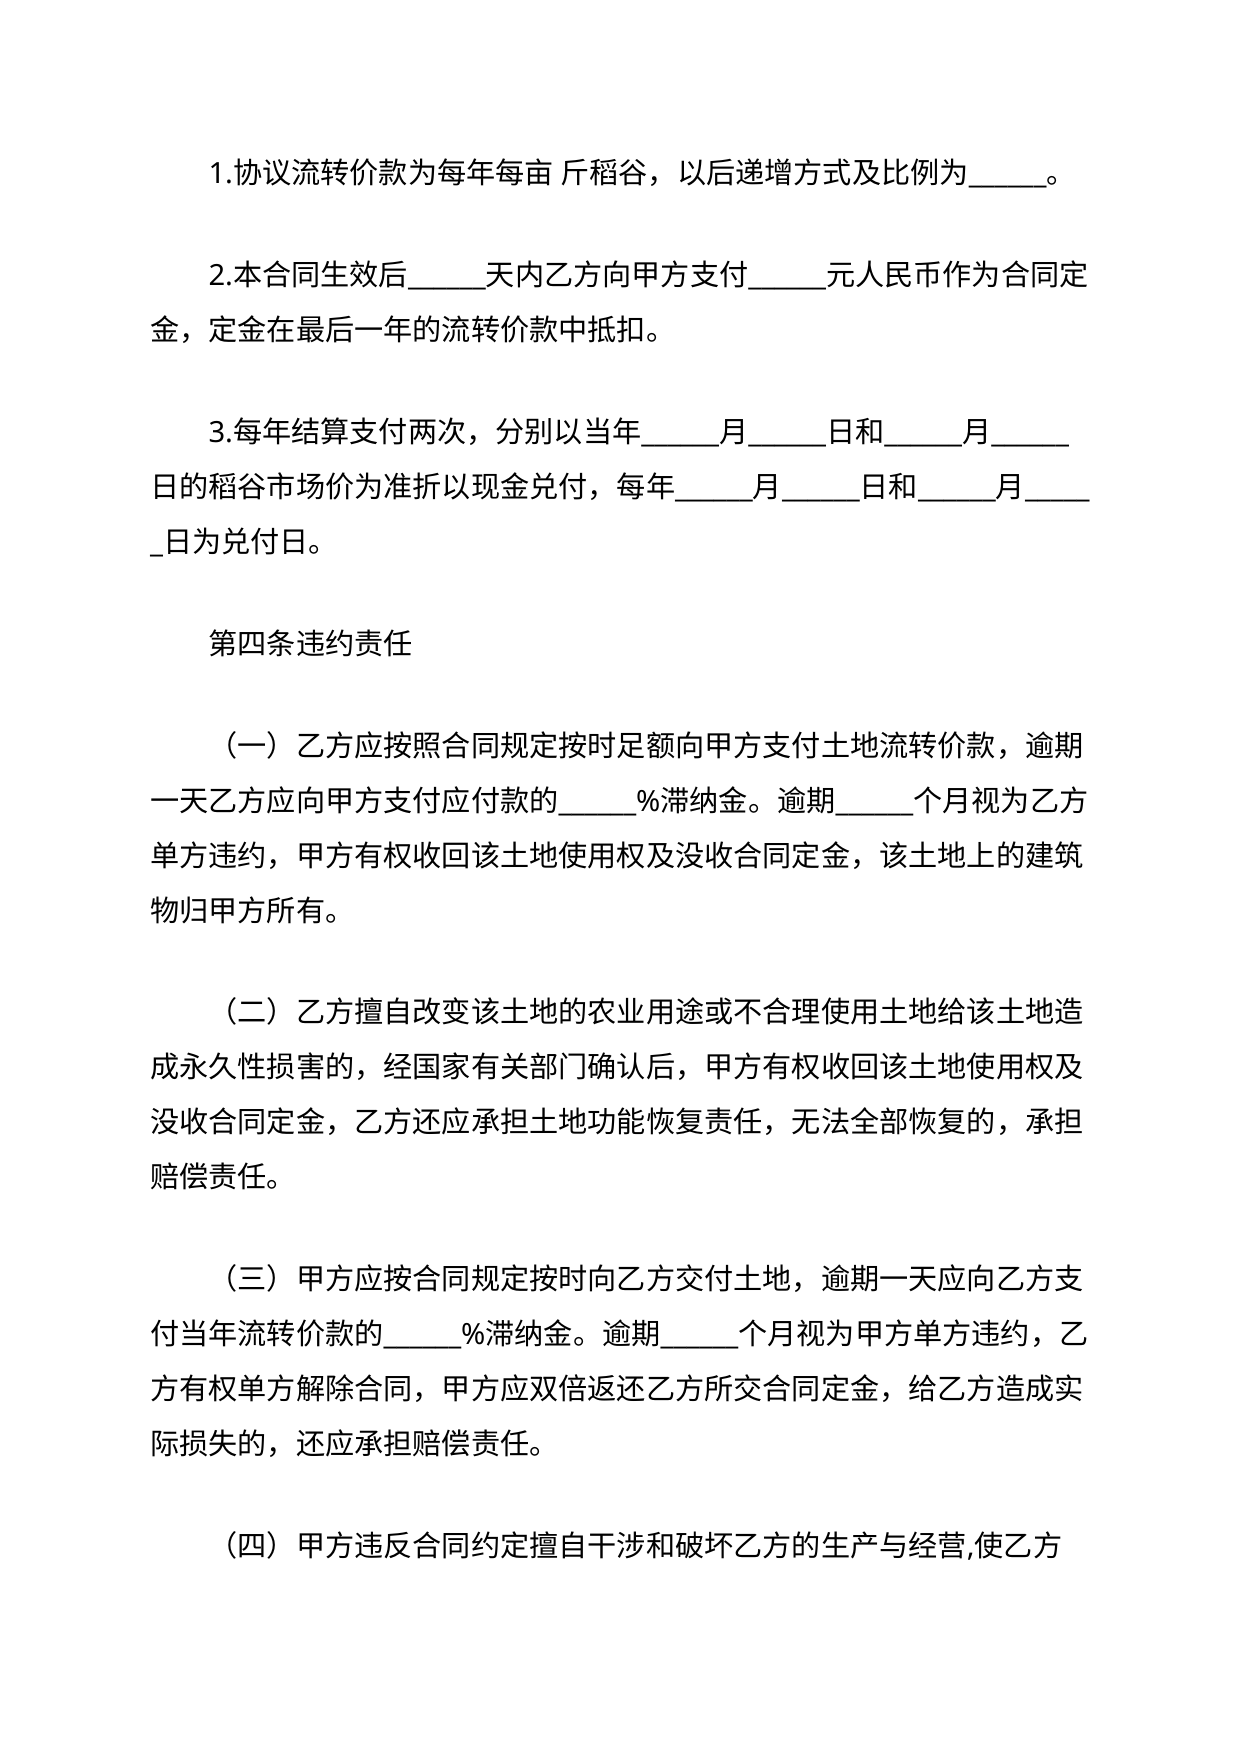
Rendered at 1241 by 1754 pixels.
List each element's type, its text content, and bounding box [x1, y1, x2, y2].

text （三）甲方应按合同规定按时向乙方交付土地，逾期一天应向乙方支付当年流转价款的______%滞纳金。逾期______个月视为甲方单方违约，乙方有权单方解除合同，甲方应双倍返还乙方所交合同定金，给乙方造成实际损失的，还应承担赔偿责任。 [150, 1256, 1090, 1463]
text （一）乙方应按照合同规定按时足额向甲方支付土地流转价款，逾期一天乙方应向甲方支付应付款的______%滞纳金。逾期______个月视为乙方单方违约，甲方有权收回该土地使用权及没收合同定金，该土地上的建筑物归甲方所有。 [150, 722, 1090, 929]
text （二）乙方擅自改变该土地的农业用途或不合理使用土地给该土地造成永久性损害的，经国家有关部门确认后，甲方有权收回该土地使用权及没收合同定金，乙方还应承担土地功能恢复责任，无法全部恢复的，承担赔偿责任。 [150, 989, 1090, 1196]
text 1.协议流转价款为每年每亩 斤稻谷，以后递增方式及比例为______。 [150, 150, 1090, 192]
text 第四条违约责任 [150, 621, 1090, 663]
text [150, 1522, 1090, 1564]
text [150, 252, 1090, 349]
text 3.每年结算支付两次，分别以当年______月______日和______月______日的稻谷市场价为准折以现金兑付，每年______月______日和______月______日为兑付日。 [150, 409, 1090, 561]
